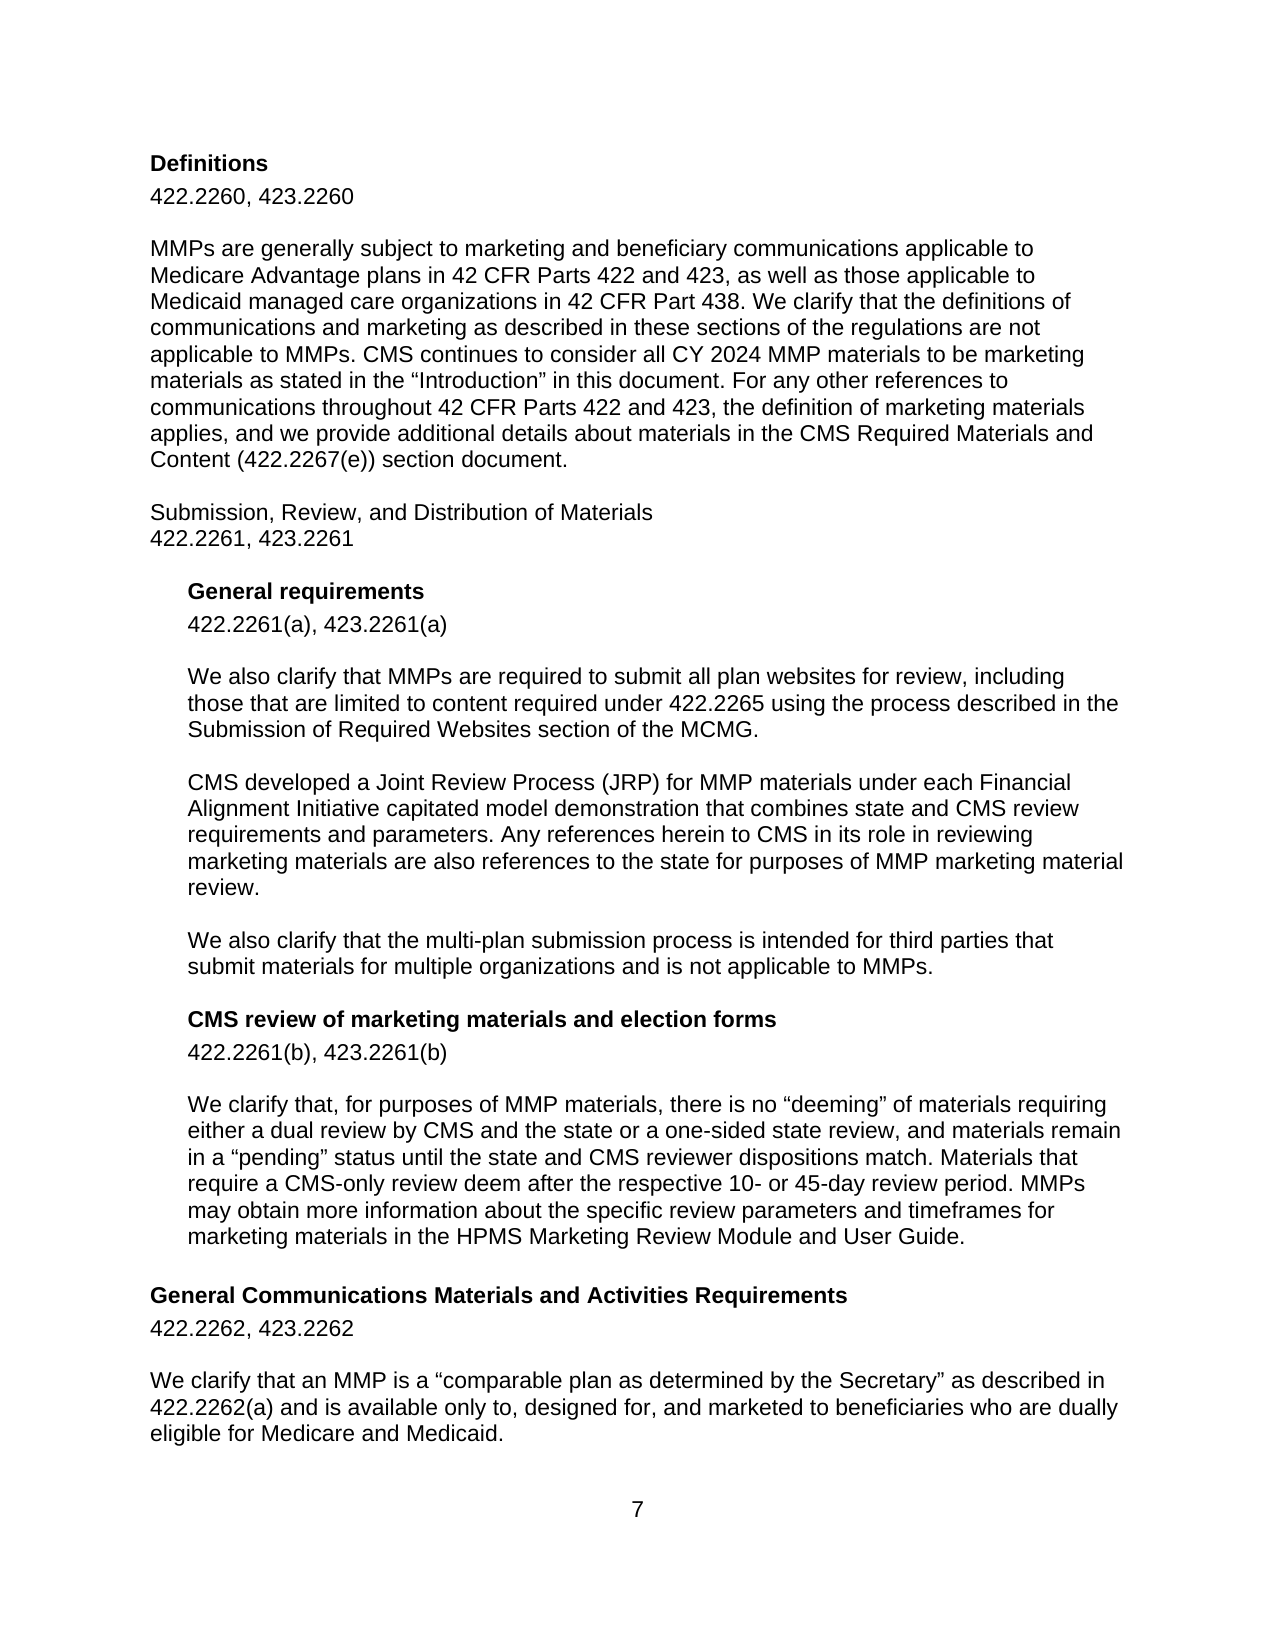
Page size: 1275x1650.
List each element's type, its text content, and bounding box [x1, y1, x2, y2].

subtitle General Communications Materials and Activities Requirements [150, 1282, 1125, 1308]
subtitle General requirements [187, 578, 1125, 604]
subtitle CMS review of marketing materials and election forms [187, 1006, 1125, 1032]
subtitle Definitions [150, 150, 1125, 176]
text We clarify that, for purposes of MMP materials, there is no “deeming” of materials requiring either a dual review by CMS and the state or a one-sided state review, and materials remain in a “pending” status until the state and CMS reviewer dispositions match. Materials that require a CMS-only review deem after the respective 10- or 45-day review period. MMPs may obtain more information about the specific review parameters and timeframes for marketing materials in the HPMS Marketing Review Module and User Guide. [187, 1091, 1125, 1249]
text We also clarify that MMPs are required to submit all plan websites for review, including those that are limited to content required under 422.2265 using the process described in the Submission of Required Websites section of the MCMG. [187, 663, 1125, 742]
text We also clarify that the multi-plan submission process is intended for third parties that submit materials for multiple organizations and is not applicable to MMPs. [187, 927, 1125, 979]
text Submission, Review, and Distribution of Materials 422.2261, 423.2261 [150, 499, 1125, 552]
text 422.2261(a), 423.2261(a) [187, 611, 1125, 637]
text 422.2261(b), 423.2261(b) [187, 1038, 1125, 1065]
text CMS developed a Joint Review Process (JRP) for MMP materials under each Financial Alignment Initiative capitated model demonstration that combines state and CMS review requirements and parameters. Any references herein to CMS in its role in reviewing marketing materials are also references to the state for purposes of MMP marketing material review. [187, 769, 1125, 900]
text 422.2262, 423.2262 [150, 1314, 1125, 1341]
text We clarify that an MMP is a “comparable plan as determined by the Secretary” as described in 422.2262(a) and is available only to, designed for, and marketed to beneficiaries who are dually eligible for Medicare and Medicaid. [150, 1367, 1125, 1446]
text 422.2260, 423.2260 [150, 183, 1125, 209]
text MMPs are generally subject to marketing and beneficiary communications applicable to Medicare Advantage plans in 42 CFR Parts 422 and 423, as well as those applicable to Medicaid managed care organizations in 42 CFR Part 438. We clarify that the definitions of communications and marketing as described in these sections of the regulations are not applicable to MMPs. CMS continues to consider all CY 2024 MMP materials to be marketing materials as stated in the “Introduction” in this document. For any other references to communications throughout 42 CFR Parts 422 and 423, the definition of marketing materials applies, and we provide additional details about materials in the CMS Required Materials and Content (422.2267(e)) section document. [150, 235, 1125, 472]
